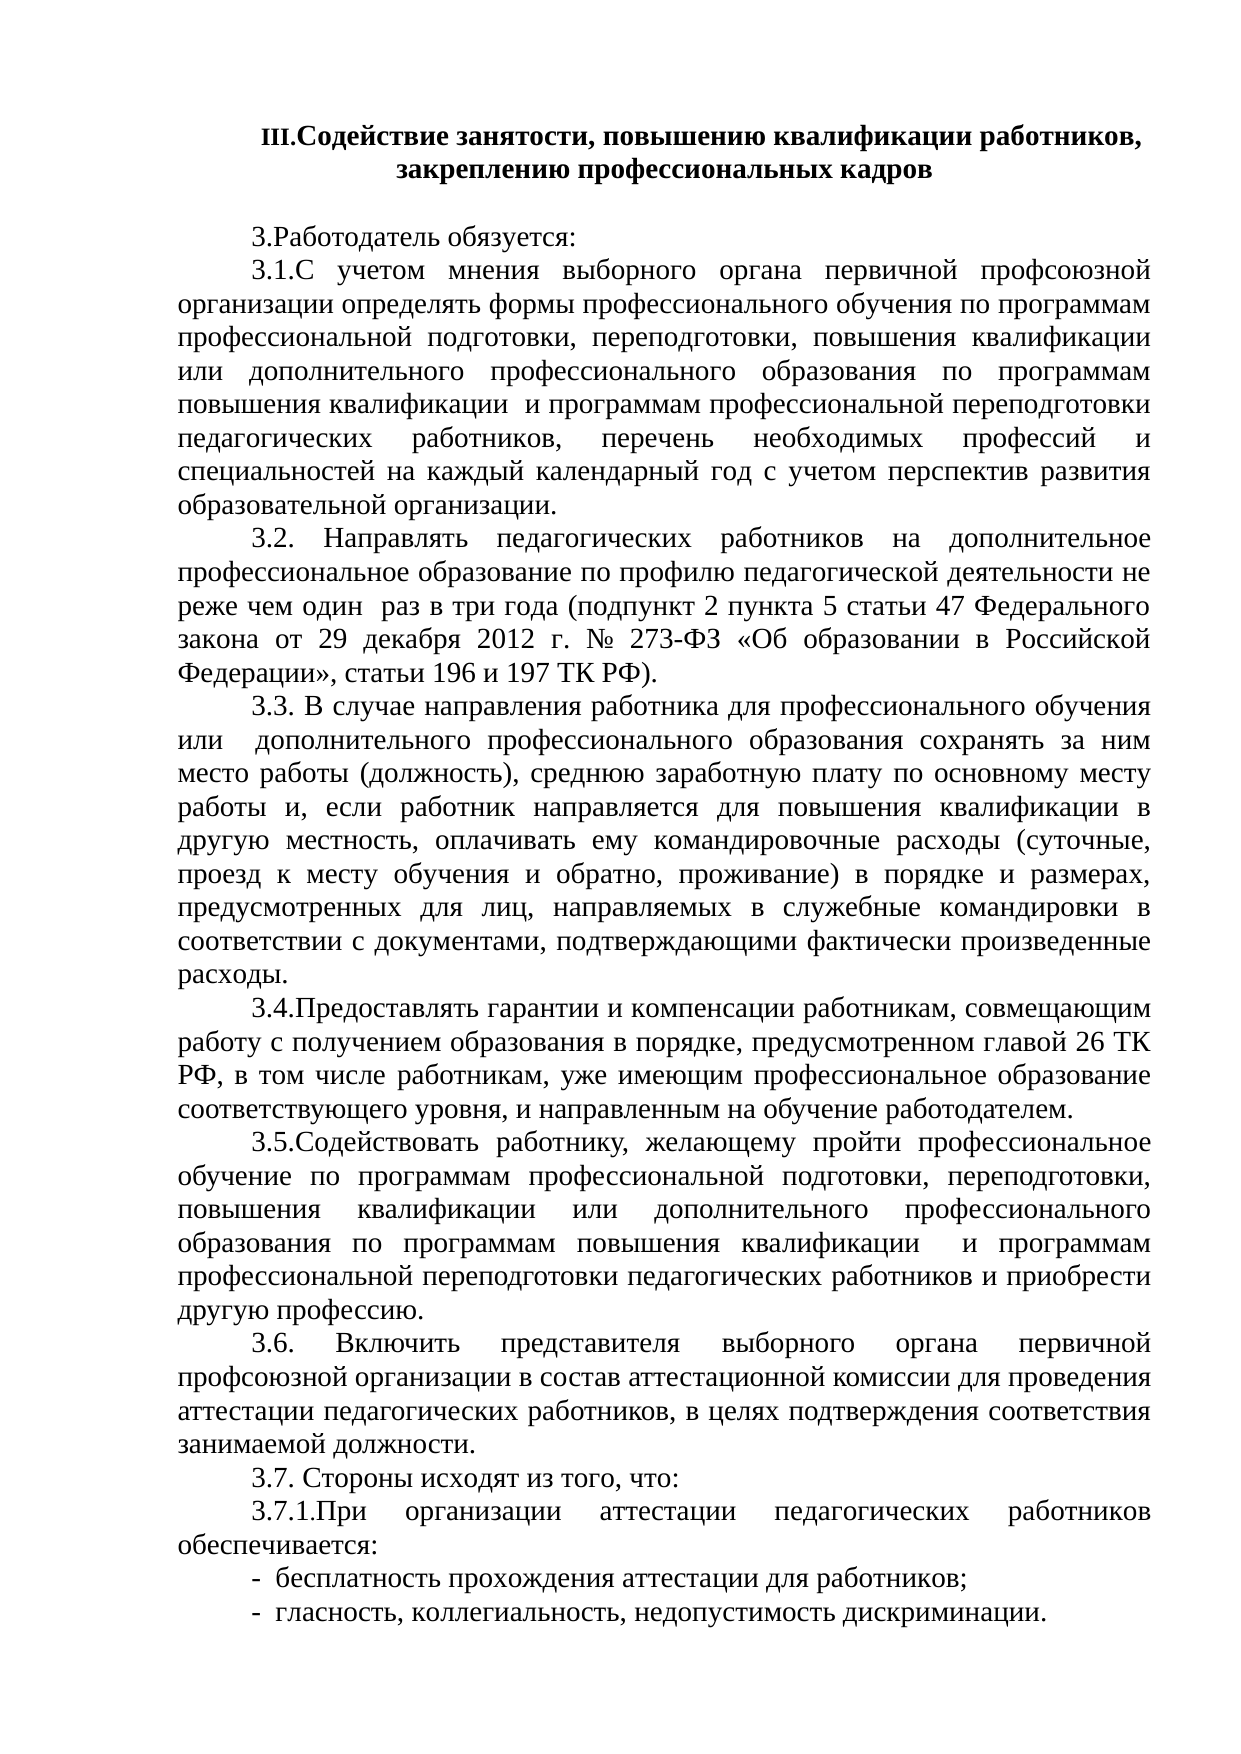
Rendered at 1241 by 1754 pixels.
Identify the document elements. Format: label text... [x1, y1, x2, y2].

text - гласность, коллегиальность, недопустимость дискриминации. [177, 1594, 1152, 1627]
text 3.7. Стороны исходят из того, что: [177, 1460, 1151, 1493]
text 3.1.С учетом мнения выборного органа первичной профсоюзной организации определять формы профессионального обучения по программам профессиональной подготовки, переподготовки, повышения квалификации или дополнительного профессионального образования по программам повышения квалификации и программам профессиональной переподготовки педагогических работников, перечень необходимых профессий и специальностей на каждый календарный год с учетом перспектив развития образовательной организации. [177, 252, 1152, 521]
text 3.5.Содействовать работнику, желающему пройти профессиональное обучение по программам профессиональной подготовки, переподготовки, повышения квалификации или дополнительного профессионального образования по программам повышения квалификации и программам профессиональной переподготовки педагогических работников и приобрести другую профессию. [177, 1124, 1152, 1326]
text 3.6. Включить представителя выборного органа первичной профсоюзной организации в состав аттестационной комиссии для проведения аттестации педагогических работников, в целях подтверждения соответствия занимаемой должности. [177, 1326, 1152, 1460]
text - бесплатность прохождения аттестации для работников; [177, 1560, 1152, 1594]
text 3.7.1.При организации аттестации педагогических работников обеспечивается: [177, 1493, 1152, 1560]
text 3.Работодатель обязуется: [177, 219, 1152, 252]
text III.Содействие занятости, повышению квалификации работников, закреплению профессиональных кадров [177, 118, 1152, 185]
text 3.2. Направлять педагогических работников на дополнительное профессиональное образование по профилю педагогической деятельности не реже чем один раз в три года (подпункт 2 пункта 5 статьи 47 Федерального закона от 29 декабря 2012 г. № 273-ФЗ «Об образовании в Российской Федерации», статьи 196 и 197 ТК РФ). [177, 521, 1152, 688]
text 3.3. В случае направления работника для профессионального обучения или дополнительного профессионального образования сохранять за ним место работы (должность), среднюю заработную плату по основному месту работы и, если работник направляется для повышения квалификации в другую местность, оплачивать ему командировочные расходы (суточные, проезд к месту обучения и обратно, проживание) в порядке и размерах, предусмотренных для лиц, направляемых в служебные командировки в соответствии с документами, подтверждающими фактически произведенные расходы. [177, 688, 1152, 990]
text 3.4.Предоставлять гарантии и компенсации работникам, совмещающим работу с получением образования в порядке, предусмотренном главой 26 ТК РФ, в том числе работникам, уже имеющим профессиональное образование соответствующего уровня, и направленным на обучение работодателем. [177, 990, 1152, 1124]
